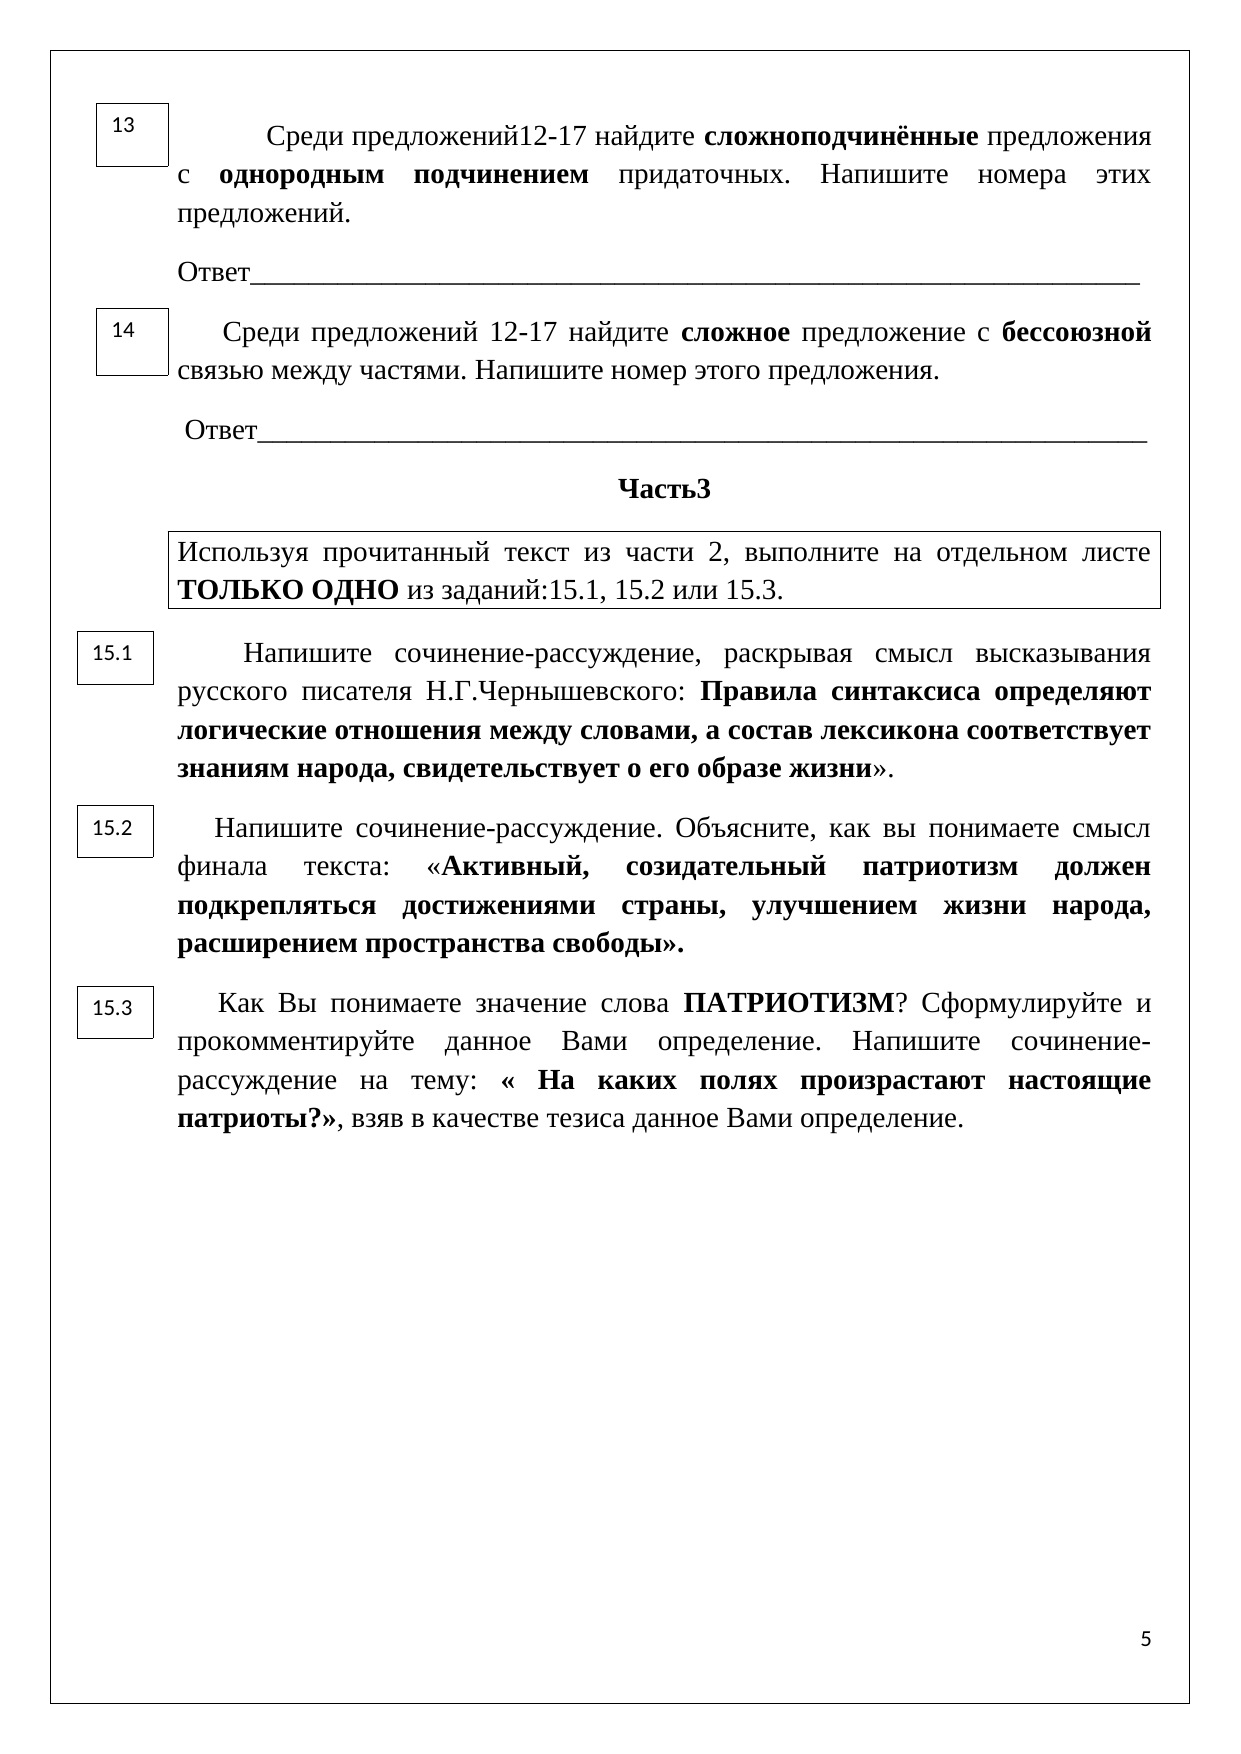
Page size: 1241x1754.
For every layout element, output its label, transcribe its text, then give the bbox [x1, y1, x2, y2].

text Как Вы понимаете значение слова ПАТРИОТИЗМ? Сформулируйте и прокомментируйте данное Вами определение. Напишите сочинение-рассуждение на тему: « На каких полях произрастают настоящие патриоты?», взяв в качестве тезиса данное Вами определение. [177, 985, 1152, 1134]
text Часть3 [177, 471, 1152, 505]
text Напишите сочинение-рассуждение. Объясните, как вы понимаете смысл финала текста: «Активный, созидательный патриотизм должен подкрепляться достижениями страны, улучшением жизни народа, расширением пространства свободы». [177, 810, 1152, 959]
text Ответ_____________________________________________________________ [177, 412, 1152, 445]
text Среди предложений 12-17 найдите сложное предложение с бессоюзной связью между частями. Напишите номер этого предложения. [177, 314, 1152, 386]
text Используя прочитанный текст из части 2, выполните на отдельном листе ТОЛЬКО ОДНО из заданий:15.1, 15.2 или 15.3. [169, 532, 1160, 608]
text Ответ_____________________________________________________________ [177, 254, 1152, 288]
text Среди предложений12-17 найдите сложноподчинённые предложения с однородным подчинением придаточных. Напишите номера этих предложений. [177, 118, 1152, 229]
text Напишите сочинение-рассуждение, раскрывая смысл высказывания русского писателя Н.Г.Чернышевского: Правила синтаксиса определяют логические отношения между словами, а состав лексикона соответствует знаниям народа, свидетельствует о его образе жизни». [177, 635, 1152, 784]
